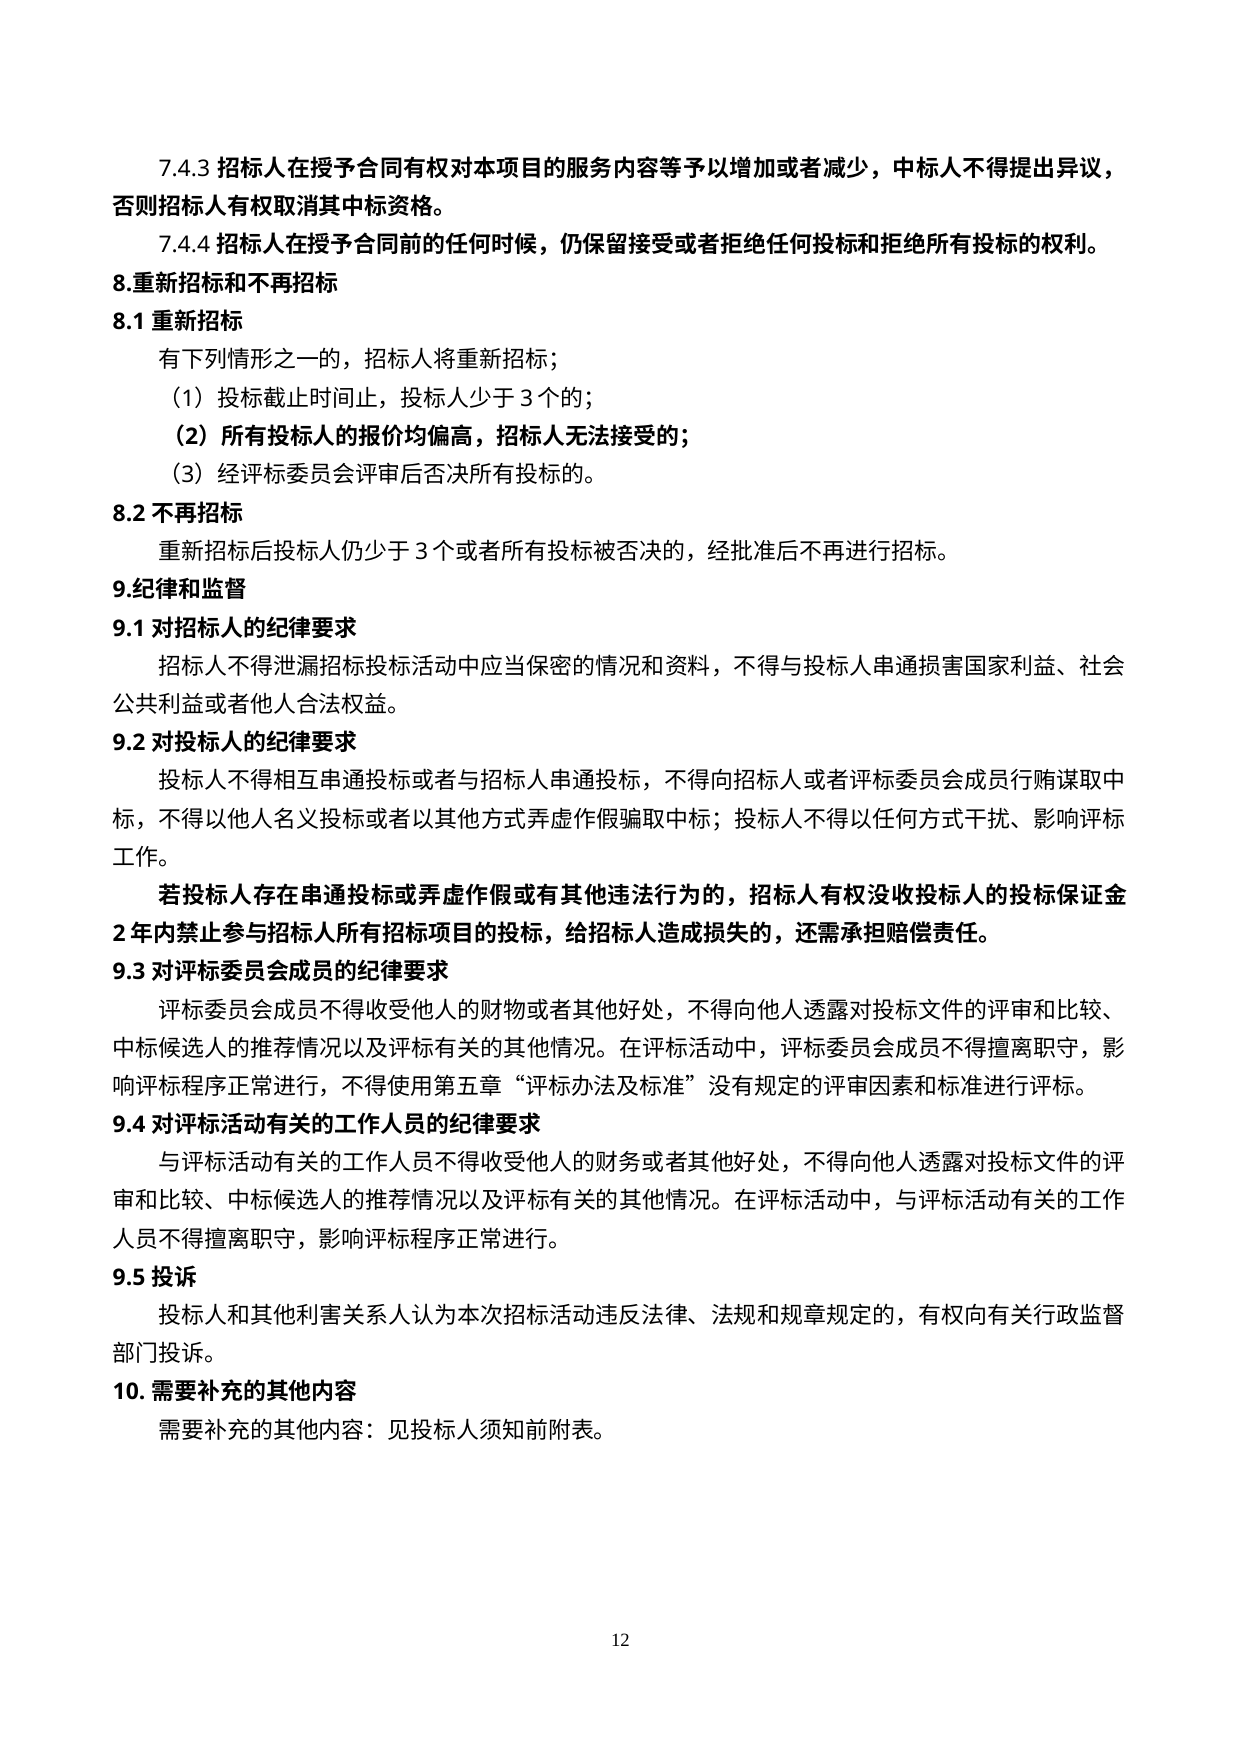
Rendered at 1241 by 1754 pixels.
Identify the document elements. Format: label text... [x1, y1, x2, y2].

text 7.4.4 招标人在授予合同前的任何时候，仍保留接受或者拒绝任何投标和拒绝所有投标的权利。 [112, 226, 1128, 260]
text 8.重新招标和不再招标 [112, 265, 1128, 298]
text 招标人不得泄漏招标投标活动中应当保密的情况和资料，不得与投标人串通损害国家利益、社会公共利益或者他人合法权益。 [112, 648, 1128, 719]
text 重新招标后投标人仍少于3个或者所有投标被否决的，经批准后不再进行招标。 [112, 533, 1128, 566]
text 10. 需要补充的其他内容 [112, 1373, 1128, 1407]
text （3）经评标委员会评审后否决所有投标的。 [112, 456, 1128, 489]
text 9.1 对招标人的纪律要求 [112, 609, 1128, 643]
text 需要补充的其他内容：见投标人须知前附表。 [112, 1412, 1128, 1445]
text （2）所有投标人的报价均偏高，招标人无法接受的； [112, 418, 1128, 451]
text （1）投标截止时间止，投标人少于3个的； [112, 379, 1128, 413]
text 投标人不得相互串通投标或者与招标人串通投标，不得向招标人或者评标委员会成员行贿谋取中标，不得以他人名义投标或者以其他方式弄虚作假骗取中标；投标人不得以任何方式干扰、影响评标工作。 [112, 762, 1128, 872]
text 评标委员会成员不得收受他人的财物或者其他好处，不得向他人透露对投标文件的评审和比较、中标候选人的推荐情况以及评标有关的其他情况。在评标活动中，评标委员会成员不得擅离职守，影响评标程序正常进行，不得使用第五章“评标办法及标准”没有规定的评审因素和标准进行评标。 [112, 992, 1128, 1101]
text 与评标活动有关的工作人员不得收受他人的财务或者其他好处，不得向他人透露对投标文件的评审和比较、中标候选人的推荐情况以及评标有关的其他情况。在评标活动中，与评标活动有关的工作人员不得擅离职守，影响评标程序正常进行。 [112, 1144, 1128, 1254]
text 有下列情形之一的，招标人将重新招标； [112, 341, 1128, 374]
text 9.3 对评标委员会成员的纪律要求 [112, 953, 1128, 987]
text 投标人和其他利害关系人认为本次招标活动违反法律、法规和规章规定的，有权向有关行政监督部门投诉。 [112, 1297, 1128, 1368]
text 9.5 投诉 [112, 1259, 1128, 1292]
text 9.纪律和监督 [112, 571, 1128, 604]
text 9.2 对投标人的纪律要求 [112, 724, 1128, 757]
text 9.4 对评标活动有关的工作人员的纪律要求 [112, 1106, 1128, 1139]
text 8.1 重新招标 [112, 303, 1128, 336]
text 若投标人存在串通投标或弄虚作假或有其他违法行为的，招标人有权没收投标人的投标保证金，2年内禁止参与招标人所有招标项目的投标，给招标人造成损失的，还需承担赔偿责任。 [112, 877, 1128, 948]
text 7.4.3 招标人在授予合同有权对本项目的服务内容等予以增加或者减少，中标人不得提出异议，否则招标人有权取消其中标资格。 [112, 150, 1128, 221]
text 8.2 不再招标 [112, 494, 1128, 528]
